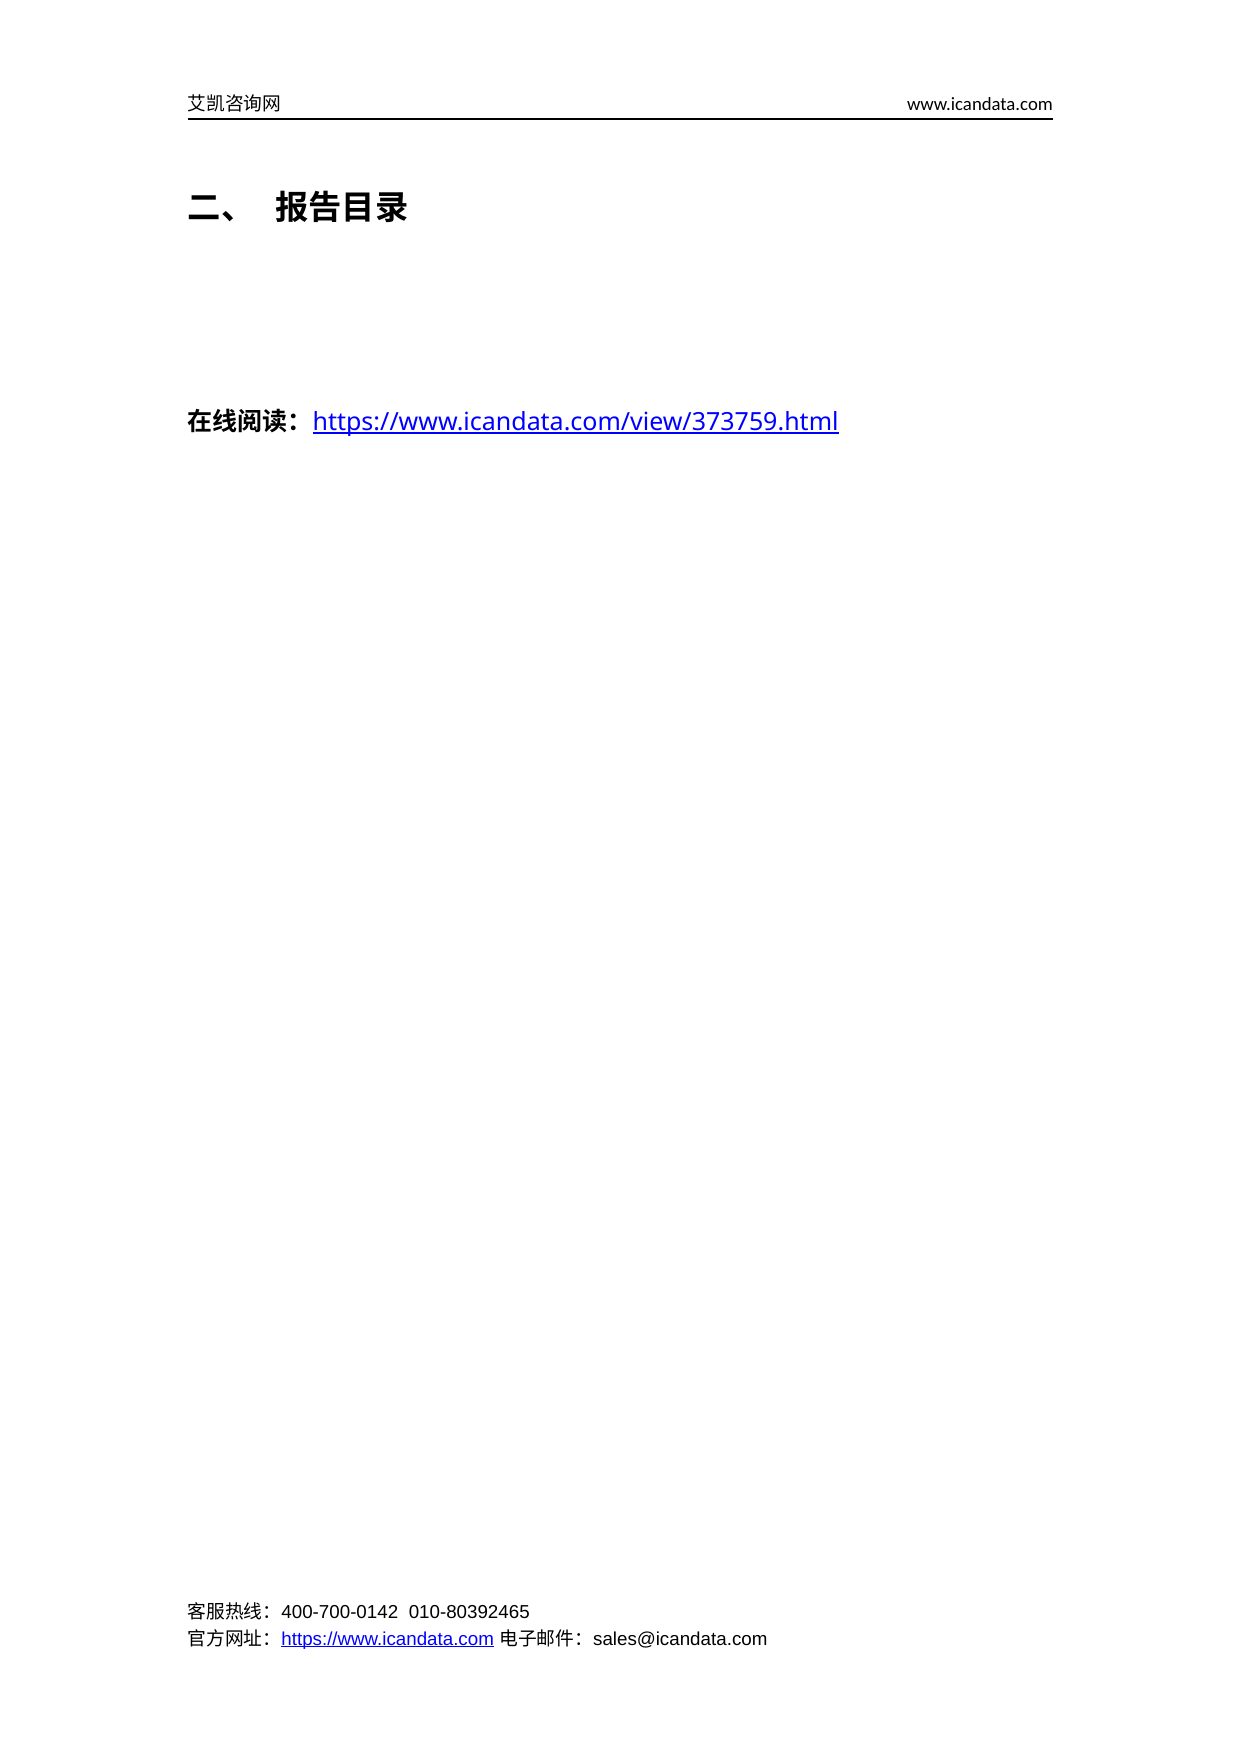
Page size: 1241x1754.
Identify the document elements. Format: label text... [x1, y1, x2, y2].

text 在线阅读：https://www.icandata.com/view/373759.html [187, 387, 1053, 452]
subtitle 报告目录 [187, 172, 1053, 237]
